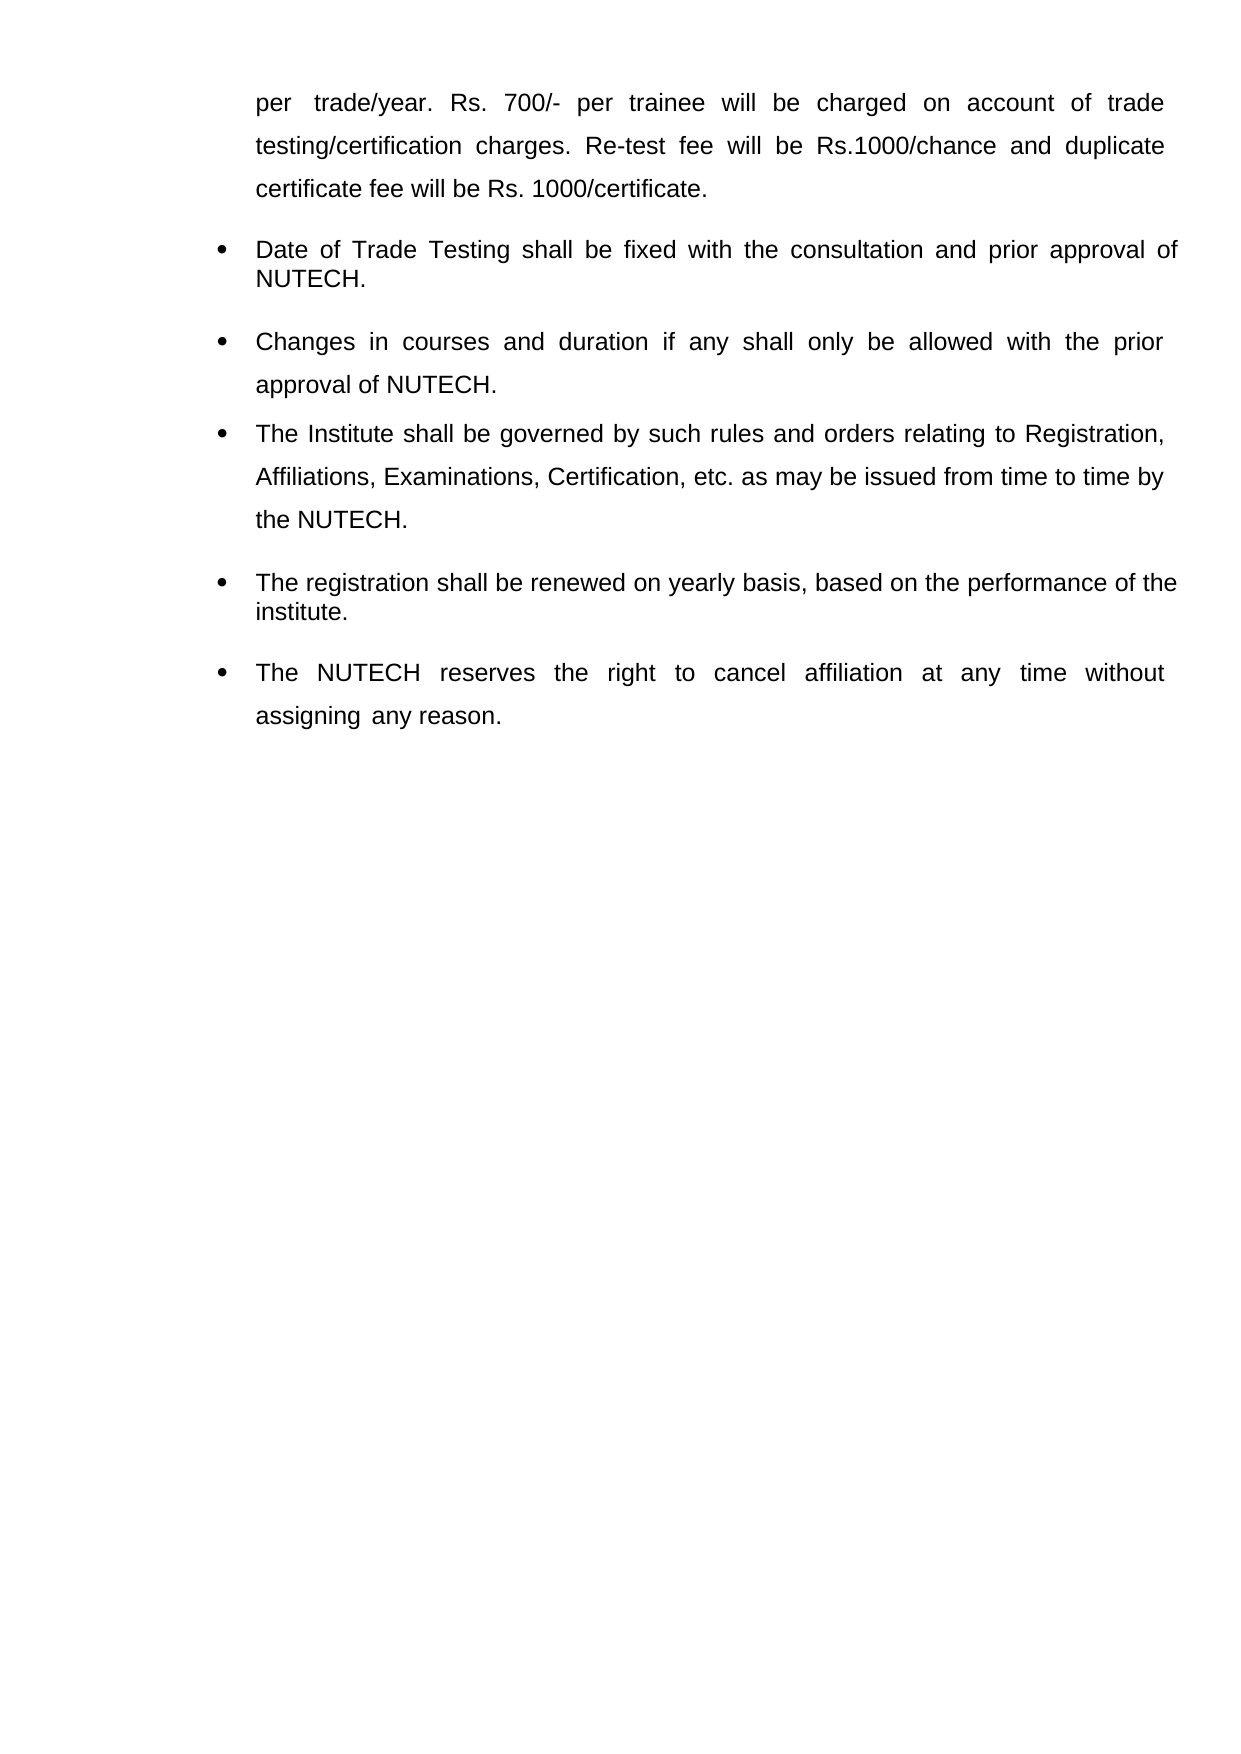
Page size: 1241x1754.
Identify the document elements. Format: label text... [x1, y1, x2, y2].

list The NUTECH reserves the right to cancel affiliation at any time without assigning any reason. [218, 658, 1165, 730]
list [218, 87, 1166, 202]
list The registration shall be renewed on yearly basis, based on the performance of the institute. [218, 568, 1178, 625]
list Changes in courses and duration if any shall only be allowed with the prior approval of NUTECH. [218, 326, 1165, 398]
list The Institute shall be governed by such rules and orders relating to Registration, Affiliations, Examinations, Certification, etc. as may be issued from time to time by the NUTECH. [218, 419, 1165, 534]
list Date of Trade Testing shall be fixed with the consultation and prior approval of NUTECH. [218, 236, 1178, 293]
